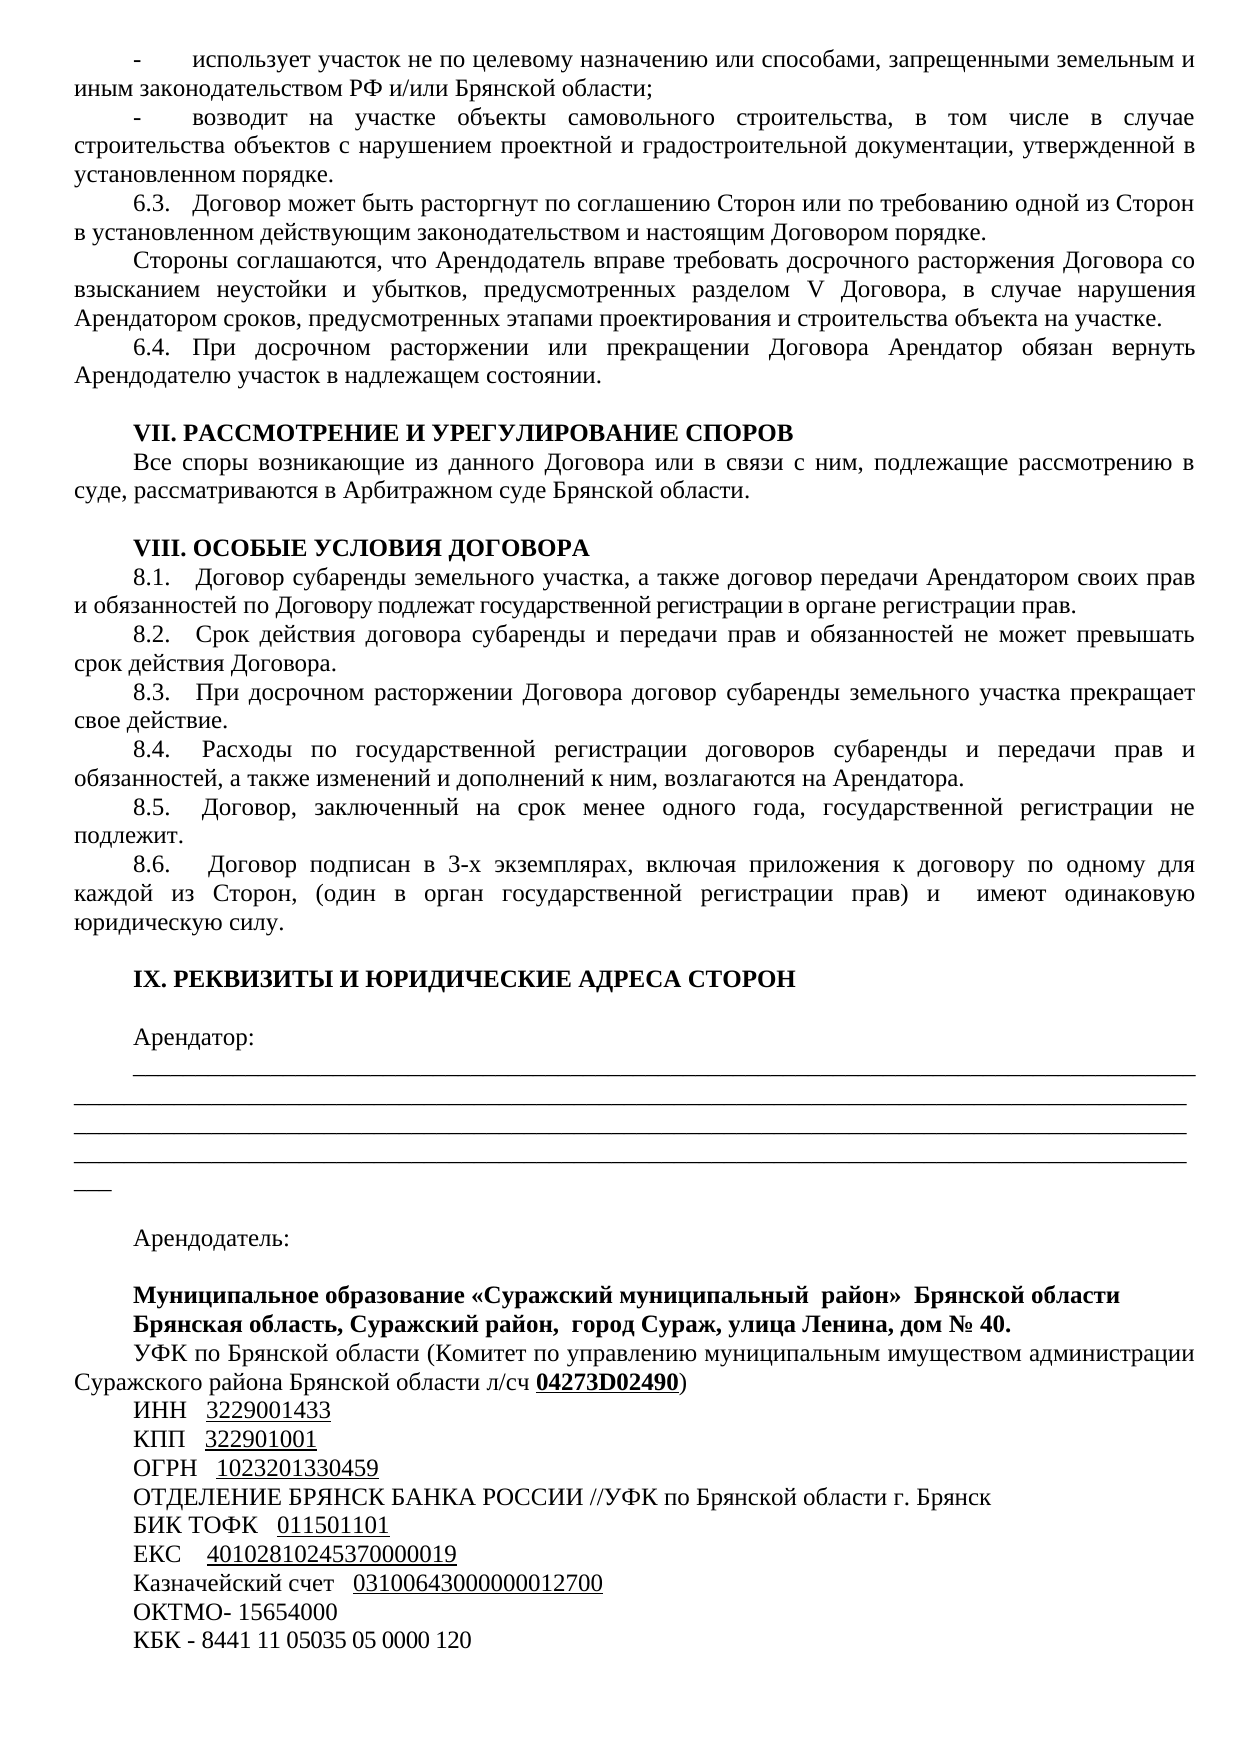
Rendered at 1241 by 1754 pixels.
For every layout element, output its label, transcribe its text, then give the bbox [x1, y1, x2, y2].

text Арендодатель: [74, 1223, 1196, 1252]
text Стороны соглашаются, что Арендодатель вправе требовать досрочного расторжения Договора со взысканием неустойки и убытков, предусмотренных разделом V Договора, в случае нарушения Арендатором сроков, предусмотренных этапами проектирования и строительства объекта на участке. [74, 246, 1196, 332]
text Муниципальное образование «Суражский муниципальный район» Брянской области [74, 1281, 1196, 1309]
text - возводит на участке объекты самовольного строительства, в том числе в случае строительства объектов с нарушением проектной и градостроительной документации, утвержденной в установленном порядке. [74, 102, 1196, 188]
text - использует участок не по целевому назначению или способами, запрещенными земельным и иным законодательством РФ и/или Брянской области; [74, 44, 1196, 102]
text ОГРН 1023201330459 [74, 1453, 1196, 1482]
text 8.1. Договор субаренды земельного участка, а также договор передачи Арендатором своих прав и обязанностей по Договору подлежат государственной регистрации в органе регистрации прав. [74, 562, 1196, 619]
text 8.4. Расходы по государственной регистрации договоров субаренды и передачи прав и обязанностей, а также изменений и дополнений к ним, возлагаются на Арендатора. [74, 734, 1196, 792]
text 6.3. Договор может быть расторгнут по соглашению Сторон или по требованию одной из Сторон в установленном действующим законодательством и настоящим Договором порядке. [74, 188, 1196, 246]
text ОКТМО- 15654000 [74, 1597, 1196, 1626]
text 6.4. При досрочном расторжении или прекращении Договора Арендатор обязан вернуть Арендодателю участок в надлежащем состоянии. [74, 332, 1196, 389]
text ЕКС 40102810245370000019 [74, 1539, 1196, 1568]
text 8.3. При досрочном расторжении Договора договор субаренды земельного участка прекращает свое действие. [74, 677, 1196, 734]
text Казначейский счет 03100643000000012700 [74, 1568, 1196, 1597]
text ИНН 3229001433 [74, 1396, 1196, 1424]
text VIII. ОСОБЫЕ УСЛОВИЯ ДОГОВОРА [74, 533, 1196, 562]
text IХ. РЕКВИЗИТЫ И ЮРИДИЧЕСКИЕ АДРЕСА СТОРОН [74, 964, 1196, 993]
text ___________________________________________________________________________________________________________________________________________________________________________________________________________________________________________________________________________________________________________________________________________________________________ [74, 1051, 1196, 1194]
text 8.6. Договор подписан в 3-х экземплярах, включая приложения к договору по одному для каждой из Сторон, (один в орган государственной регистрации прав) и имеют одинаковую юридическую силу. [74, 849, 1196, 936]
text КПП 322901001 [74, 1424, 1196, 1453]
text ОТДЕЛЕНИЕ БРЯНСК БАНКА РОССИИ //УФК по Брянской области г. Брянск [74, 1482, 1196, 1511]
text УФК по Брянской области (Комитет по управлению муниципальным имуществом администрации Суражского района Брянской области л/сч 04273D02490) [74, 1338, 1196, 1396]
text VII. РАССМОТРЕНИЕ И УРЕГУЛИРОВАНИЕ СПОРОВ [74, 418, 1196, 447]
text КБК - 8441 11 05035 05 0000 120 [74, 1626, 1196, 1654]
text Все споры возникающие из данного Договора или в связи с ним, подлежащие рассмотрению в суде, рассматриваются в Арбитражном суде Брянской области. [74, 447, 1196, 504]
text БИК ТОФК 011501101 [74, 1511, 1196, 1539]
text 8.2. Срок действия договора субаренды и передачи прав и обязанностей не может превышать срок действия Договора. [74, 619, 1196, 677]
text Арендатор: [74, 1022, 1196, 1051]
text Брянская область, Суражский район, город Сураж, улица Ленина, дом № 40. [74, 1309, 1196, 1338]
text 8.5. Договор, заключенный на срок менее одного года, государственной регистрации не подлежит. [74, 792, 1196, 849]
